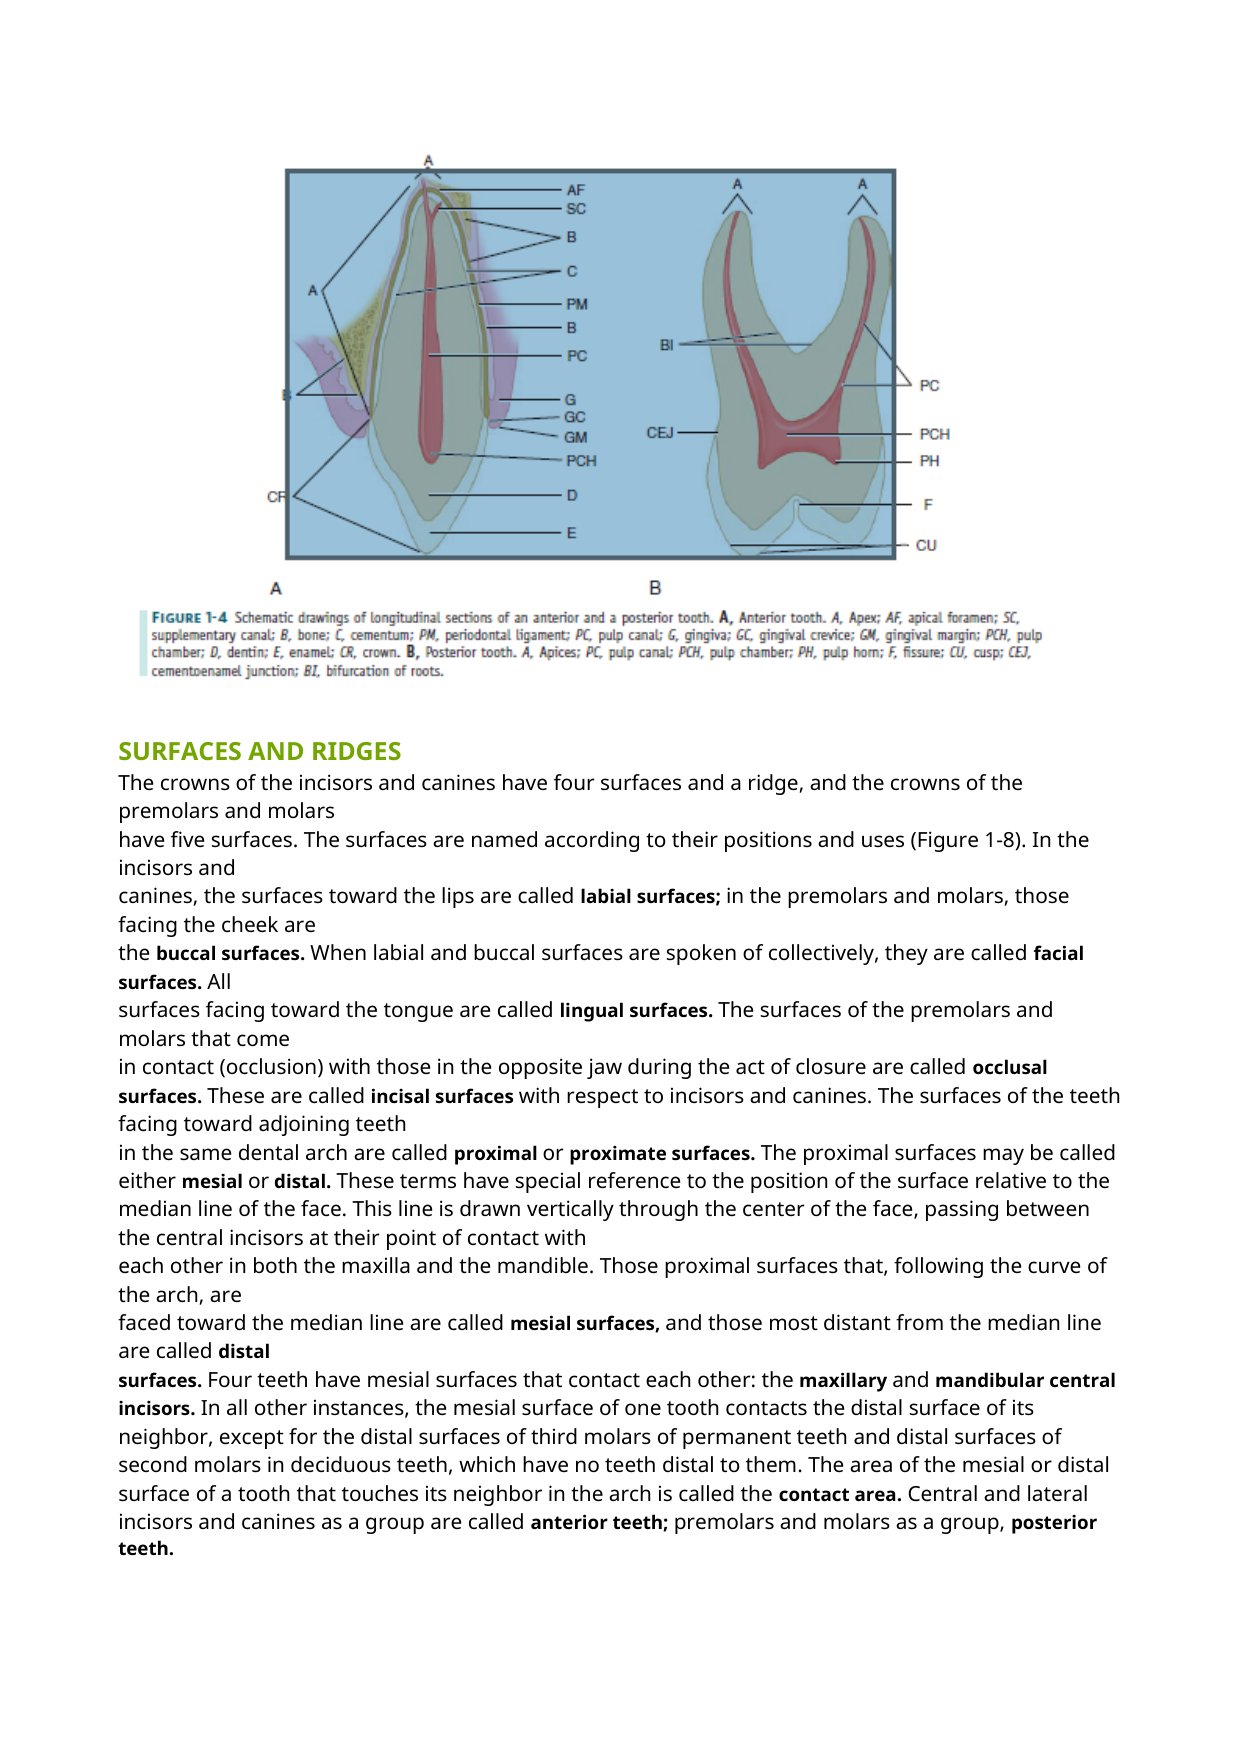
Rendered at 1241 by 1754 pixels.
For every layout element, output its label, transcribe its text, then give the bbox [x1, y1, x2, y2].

text surfaces facing toward the tongue are called lingual surfaces. The surfaces of the premolars and molars that come [118, 995, 1122, 1052]
text faced toward the median line are called mesial surfaces, and those most distant from the median line are called distal [118, 1308, 1122, 1365]
text SURFACES AND RIDGES [118, 734, 1122, 768]
text The crowns of the incisors and canines have four surfaces and a ridge, and the crowns of the premolars and molars [118, 768, 1122, 825]
text the buccal surfaces. When labial and buccal surfaces are spoken of collectively, they are called facial surfaces. All [118, 938, 1122, 995]
text in contact (occlusion) with those in the opposite jaw during the act of closure are called occlusal surfaces. These are called incisal surfaces with respect to incisors and canines. The surfaces of the teeth facing toward adjoining teeth [118, 1052, 1122, 1138]
text each other in both the maxilla and the mandible. Those proximal surfaces that, following the curve of the arch, are [118, 1251, 1122, 1308]
text in the same dental arch are called proximal or proximate surfaces. The proximal surfaces may be called either mesial or distal. These terms have special reference to the position of the surface relative to the median line of the face. This line is drawn vertically through the center of the face, passing between the central incisors at their point of contact with [118, 1138, 1122, 1251]
picture [118, 147, 1067, 681]
text surfaces. Four teeth have mesial surfaces that contact each other: the maxillary and mandibular central incisors. In all other instances, the mesial surface of one tooth contacts the distal surface of its neighbor, except for the distal surfaces of third molars of permanent teeth and distal surfaces of second molars in deciduous teeth, which have no teeth distal to them. The area of the mesial or distal surface of a tooth that touches its neighbor in the arch is called the contact area. Central and lateral incisors and canines as a group are called anterior teeth; premolars and molars as a group, posterior teeth. [118, 1365, 1122, 1561]
text have five surfaces. The surfaces are named according to their positions and uses (Figure 1-8). In the incisors and [118, 825, 1122, 882]
text canines, the surfaces toward the lips are called labial surfaces; in the premolars and molars, those facing the cheek are [118, 882, 1122, 938]
